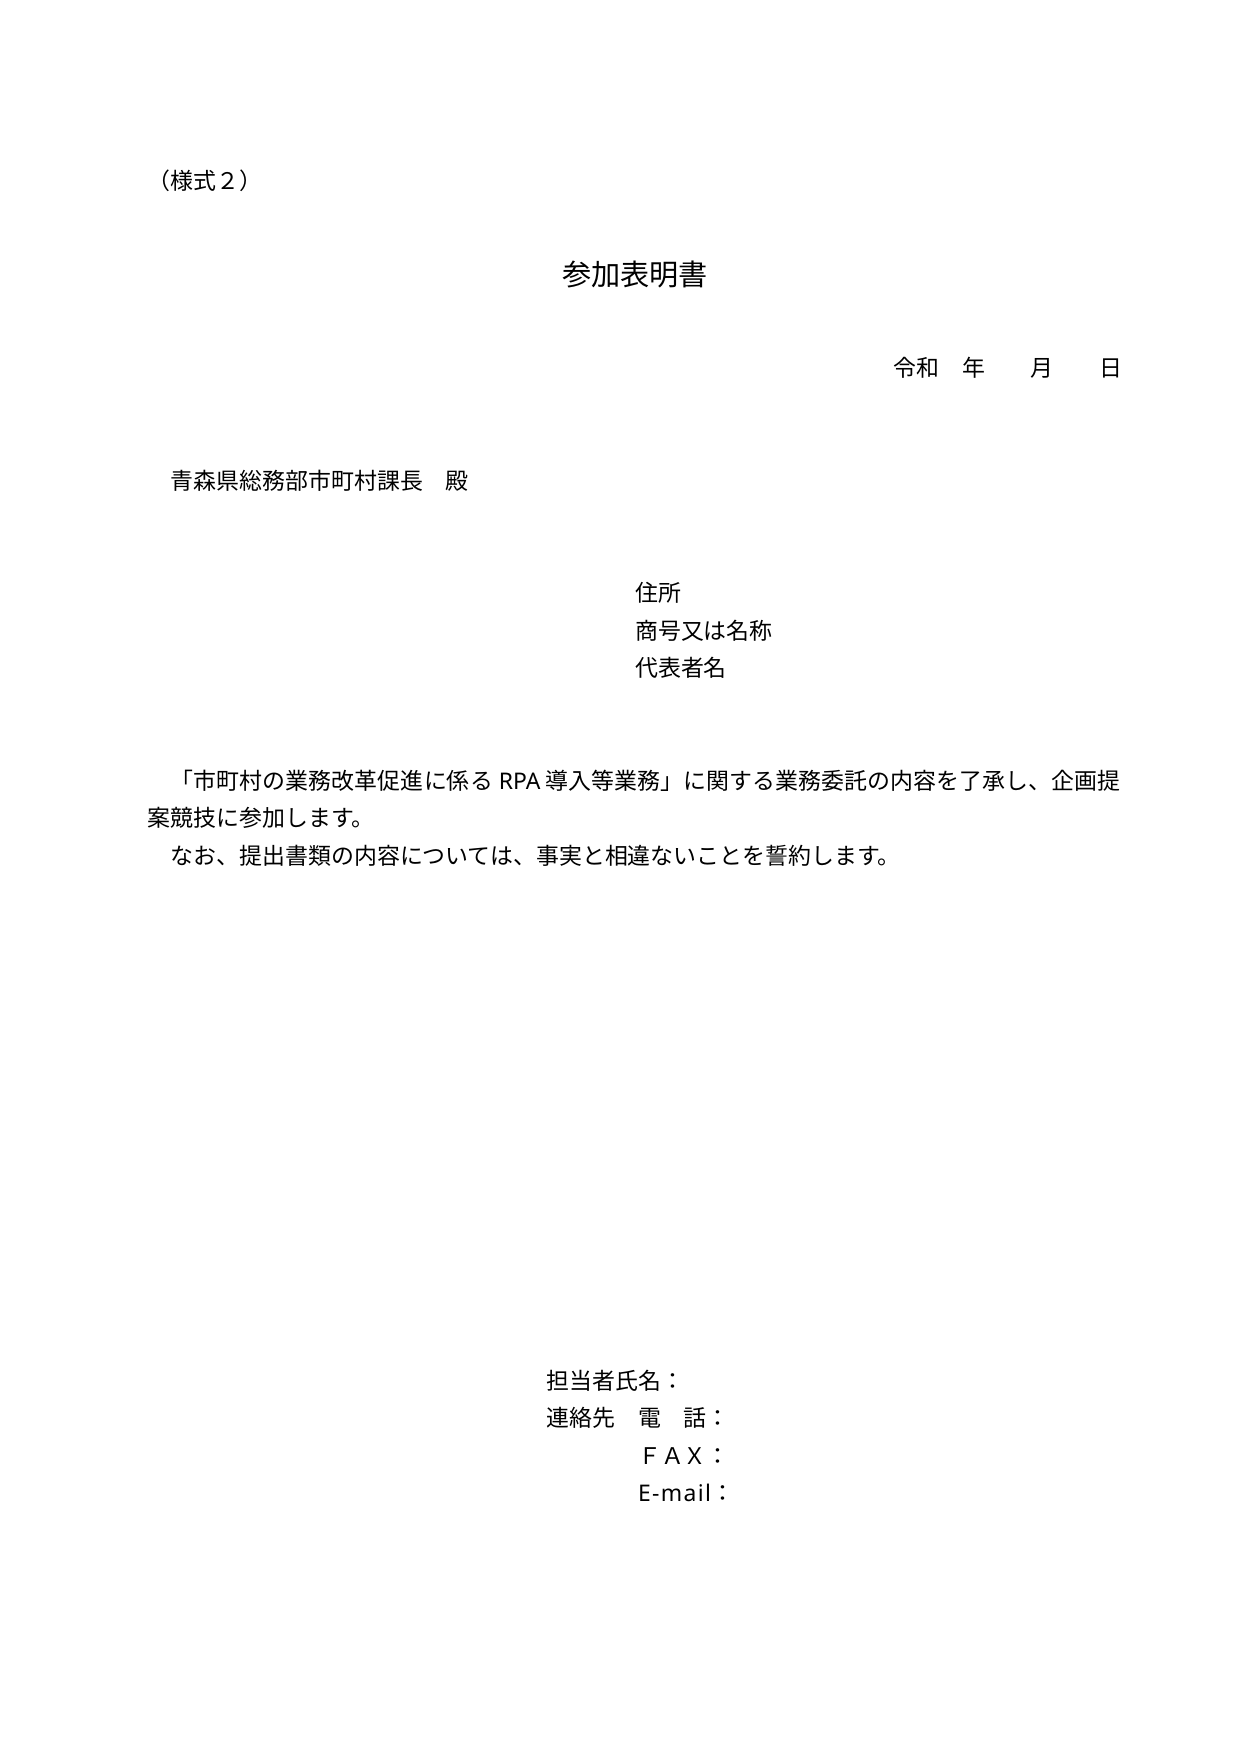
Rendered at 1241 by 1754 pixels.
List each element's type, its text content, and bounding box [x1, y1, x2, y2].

text 代表者名 [635, 648, 1122, 686]
text 令和 年 月 日 [148, 348, 1122, 386]
text 連絡先 電 話： [546, 1398, 1122, 1436]
text （様式２） [148, 161, 1122, 198]
text 担当者氏名： [546, 1361, 1122, 1398]
text 青森県総務部市町村課長 殿 [148, 461, 1122, 498]
text ＦＡＸ： [546, 1436, 1122, 1473]
text 住所 [635, 573, 1122, 611]
text 商号又は名称 [635, 611, 1122, 648]
text E-mail： [546, 1473, 1122, 1511]
text 参加表明書 [148, 236, 1122, 311]
text なお、提出書類の内容については、事実と相違ないことを誓約します。 [148, 836, 1122, 873]
text 「市町村の業務改革促進に係るRPA導入等業務」に関する業務委託の内容を了承し、企画提案競技に参加します。 [148, 761, 1122, 836]
